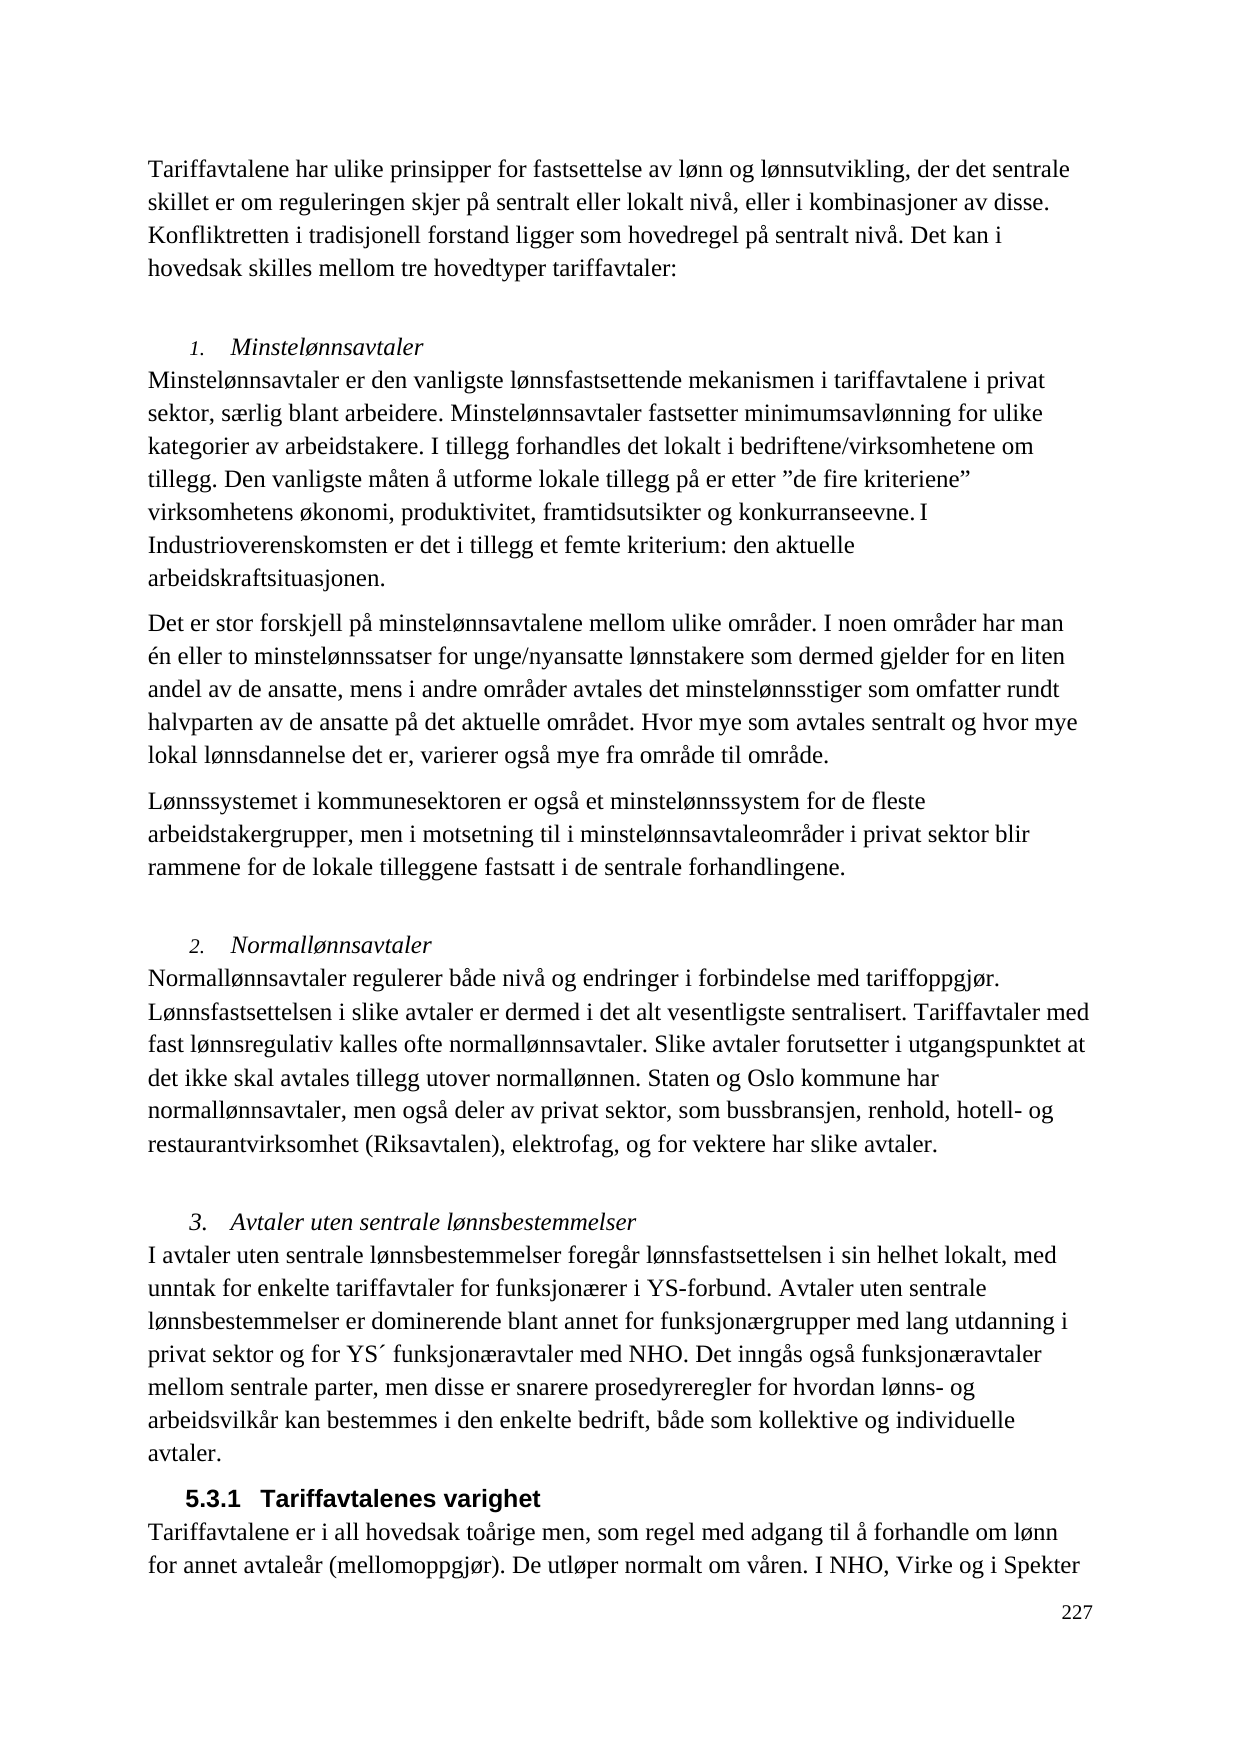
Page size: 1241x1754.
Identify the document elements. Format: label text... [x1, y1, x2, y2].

text Tariffavtalene har ulike prinsipper for fastsettelse av lønn og lønnsutvikling, der det sentrale skillet er om reguleringen skjer på sentralt eller lokalt nivå, eller i kombinasjoner av disse. Konfliktretten i tradisjonell forstand ligger som hovedregel på sentralt nivå. Det kan i hovedsak skilles mellom tre hovedtyper tariffavtaler: [148, 154, 1092, 282]
list Normallønnsavtaler [189, 931, 1092, 959]
text Normallønnsavtaler regulerer både nivå og endringer i forbindelse med tariffoppgjør. Lønnsfastsettelsen i slike avtaler er dermed i det alt vesentligste sentralisert. Tariffavtaler med fast lønnsregulativ kalles ofte normallønnsavtaler. Slike avtaler forutsetter i utgangspunktet at det ikke skal avtales tillegg utover normallønnen. Staten og Oslo kommune har normallønnsavtaler, men også deler av privat sektor, som bussbransjen, renhold, hotell- og restaurantvirksomhet (Riksavtalen), elektrofag, og for vektere har slike avtaler. [148, 963, 1092, 1157]
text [148, 1517, 1092, 1579]
text Minstelønnsavtaler er den vanligste lønnsfastsettende mekanismen i tariffavtalene i privat sektor, særlig blant arbeidere. Minstelønnsavtaler fastsetter minimumsavlønning for ulike kategorier av arbeidstakere. I tillegg forhandles det lokalt i bedriftene/virksomhetene om tillegg. Den vanligste måten å utforme lokale tillegg på er etter ”de fire kriteriene” virksomhetens økonomi, produktivitet, framtidsutsikter og konkurranseevne. I Industrioverenskomsten er det i tillegg et femte kriterium: den aktuelle arbeidskraftsituasjonen. [148, 365, 1092, 592]
list Avtaler uten sentrale lønnsbestemmelser [189, 1207, 1092, 1236]
text Lønnssystemet i kommunesektoren er også et minstelønnssystem for de fleste arbeidstakergrupper, men i motsetning til i minstelønnsavtaleområder i privat sektor blir rammene for de lokale tilleggene fastsatt i de sentrale forhandlingene. [148, 786, 1092, 881]
list Minstelønnsavtaler [189, 332, 1092, 360]
subtitle Tariffavtalenes varighet [185, 1484, 1092, 1513]
text I avtaler uten sentrale lønnsbestemmelser foregår lønnsfastsettelsen i sin helhet lokalt, med unntak for enkelte tariffavtaler for funksjonærer i YS-forbund. Avtaler uten sentrale lønnsbestemmelser er dominerende blant annet for funksjonærgrupper med lang utdanning i privat sektor og for YS´ funksjonæravtaler med NHO. Det inngås også funksjonæravtaler mellom sentrale parter, men disse er snarere prosedyreregler for hvordan lønns- og arbeidsvilkår kan bestemmes i den enkelte bedrift, både som kollektive og individuelle avtaler. [148, 1240, 1092, 1467]
text Det er stor forskjell på minstelønnsavtalene mellom ulike områder. I noen områder har man én eller to minstelønnssatser for unge/nyansatte lønnstakere som dermed gjelder for en liten andel av de ansatte, mens i andre områder avtales det minstelønnsstiger som omfatter rundt halvparten av de ansatte på det aktuelle området. Hvor mye som avtales sentralt og hvor mye lokal lønnsdannelse det er, varierer også mye fra område til område. [148, 608, 1092, 769]
